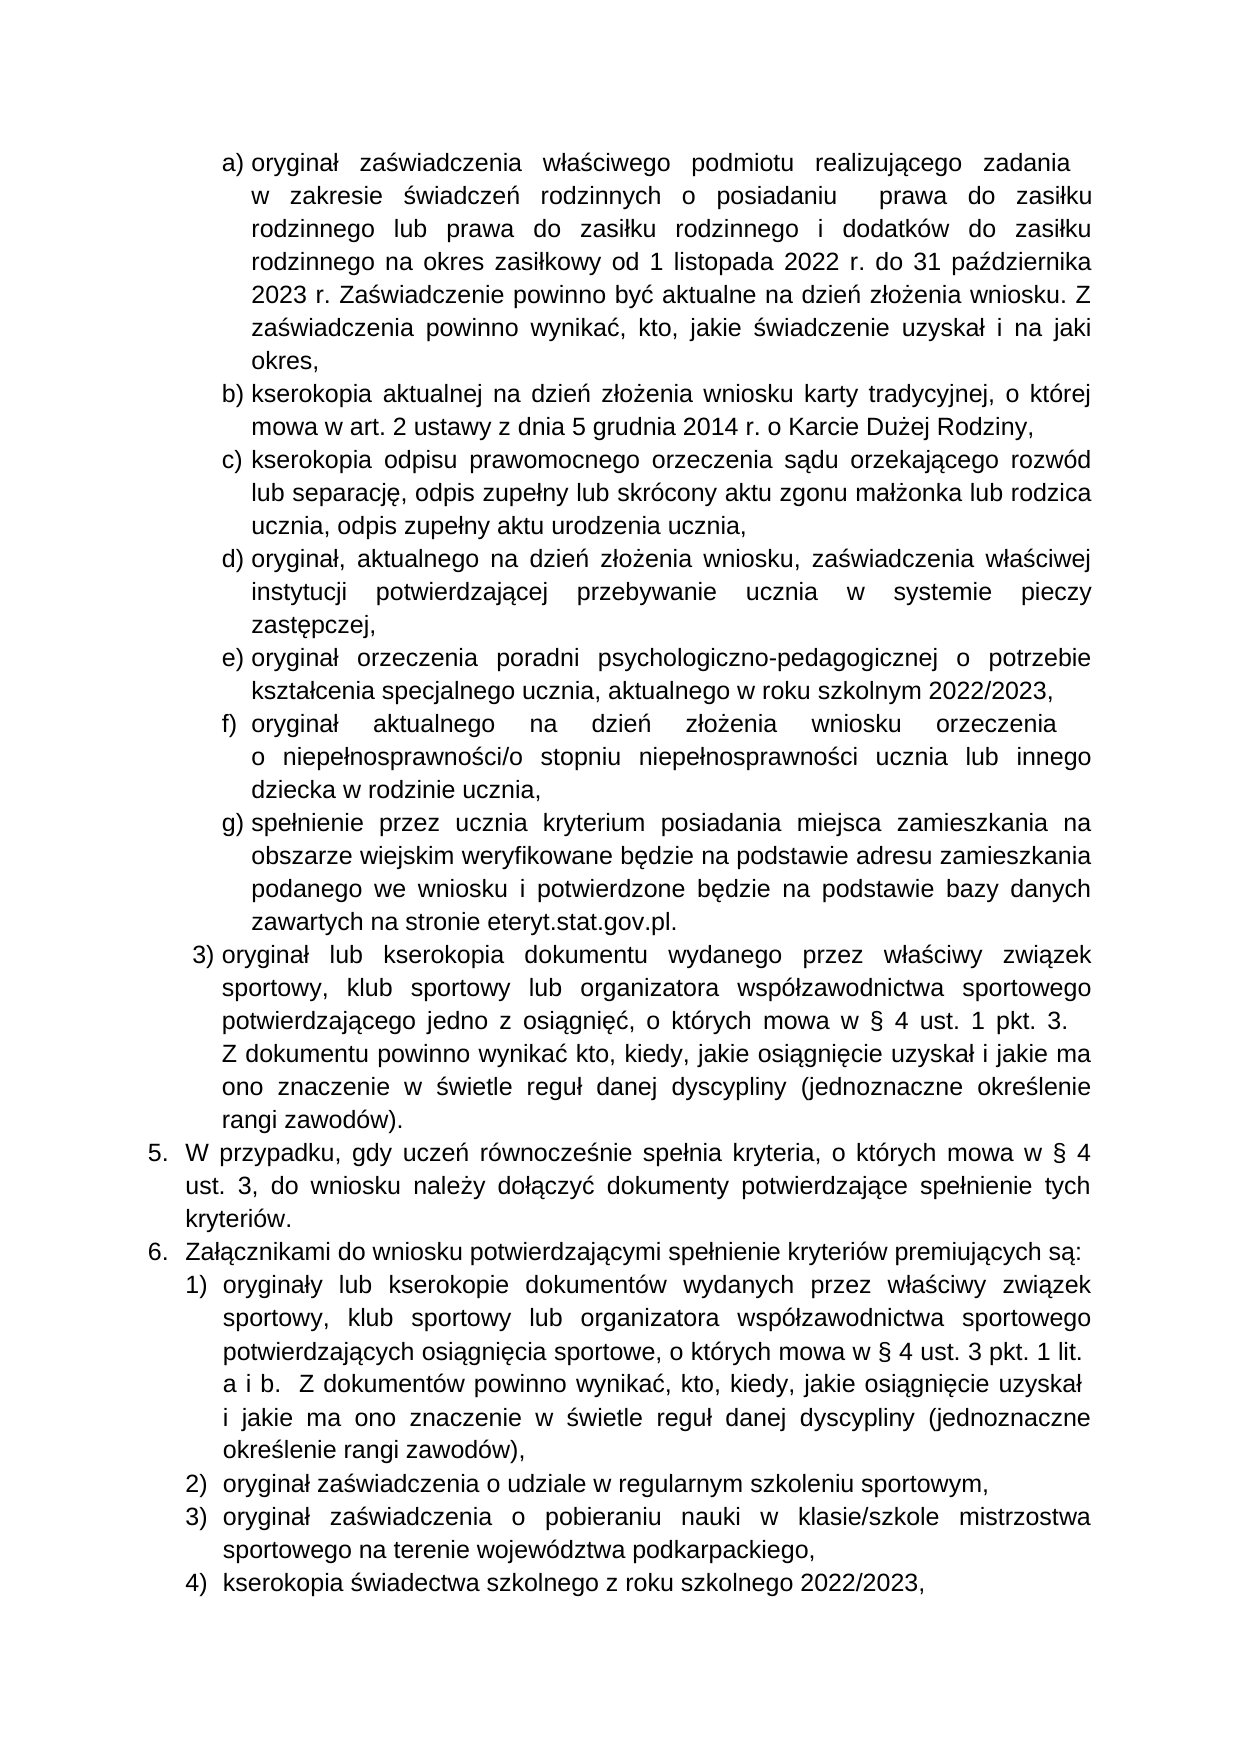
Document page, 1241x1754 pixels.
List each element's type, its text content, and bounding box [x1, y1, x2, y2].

list oryginał zaświadczenia o udziale w regularnym szkoleniu sportowym, [185, 1468, 1092, 1497]
list oryginał lub kserokopia dokumentu wydanego przez właściwy związek sportowy, klub sportowy lub organizatora współzawodnictwa sportowego potwierdzającego jedno z osiągnięć, o których mowa w § 4 ust. 1 pkt. 3. Z dokumentu powinno wynikać kto, kiedy, jakie osiągnięcie uzyskał i jakie ma ono znaczenie w świetle reguł danej dyscypliny (jednoznaczne określenie rangi zawodów). [192, 940, 1092, 1134]
list oryginał zaświadczenia właściwego podmiotu realizującego zadania w zakresie świadczeń rodzinnych o posiadaniu prawa do zasiłku rodzinnego lub prawa do zasiłku rodzinnego i dodatków do zasiłku rodzinnego na okres zasiłkowy od 1 listopada 2022 r. do 31 października 2023 r. Zaświadczenie powinno być aktualne na dzień złożenia wniosku. Z zaświadczenia powinno wynikać, kto, jakie świadczenie uzyskał i na jaki okres, [222, 148, 1092, 374]
list Załącznikami do wniosku potwierdzającymi spełnienie kryteriów premiujących są: [148, 1237, 1092, 1266]
list oryginał, aktualnego na dzień złożenia wniosku, zaświadczenia właściwej instytucji potwierdzającej przebywanie ucznia w systemie pieczy zastępczej, [222, 544, 1092, 639]
list oryginał orzeczenia poradni psychologiczno-pedagogicznej o potrzebie kształcenia specjalnego ucznia, aktualnego w roku szkolnym 2022/2023, [222, 643, 1092, 705]
list oryginał zaświadczenia o pobieraniu nauki w klasie/szkole mistrzostwa sportowego na terenie województwa podkarpackiego, [185, 1502, 1092, 1563]
list W przypadku, gdy uczeń równocześnie spełnia kryteria, o których mowa w § 4 ust. 3, do wniosku należy dołączyć dokumenty potwierdzające spełnienie tych kryteriów. [148, 1138, 1092, 1233]
list oryginały lub kserokopie dokumentów wydanych przez właściwy związek sportowy, klub sportowy lub organizatora współzawodnictwa sportowego potwierdzających osiągnięcia sportowe, o których mowa w § 4 ust. 3 pkt. 1 lit. a i b. Z dokumentów powinno wynikać, kto, kiedy, jakie osiągnięcie uzyskał i jakie ma ono znaczenie w świetle reguł danej dyscypliny (jednoznaczne określenie rangi zawodów), [185, 1270, 1092, 1464]
list oryginał aktualnego na dzień złożenia wniosku orzeczenia o niepełnosprawności/o stopniu niepełnosprawności ucznia lub innego dziecka w rodzinie ucznia, [222, 709, 1092, 804]
list kserokopia świadectwa szkolnego z roku szkolnego 2022/2023, [185, 1568, 1092, 1596]
list kserokopia odpisu prawomocnego orzeczenia sądu orzekającego rozwód lub separację, odpis zupełny lub skrócony aktu zgonu małżonka lub rodzica ucznia, odpis zupełny aktu urodzenia ucznia, [222, 445, 1092, 540]
list spełnienie przez ucznia kryterium posiadania miejsca zamieszkania na obszarze wiejskim weryfikowane będzie na podstawie adresu zamieszkania podanego we wniosku i potwierdzone będzie na podstawie bazy danych zawartych na stronie eteryt.stat.gov.pl. [222, 808, 1092, 936]
list kserokopia aktualnej na dzień złożenia wniosku karty tradycyjnej, o której mowa w art. 2 ustawy z dnia 5 grudnia 2014 r. o Karcie Dużej Rodziny, [222, 379, 1092, 441]
